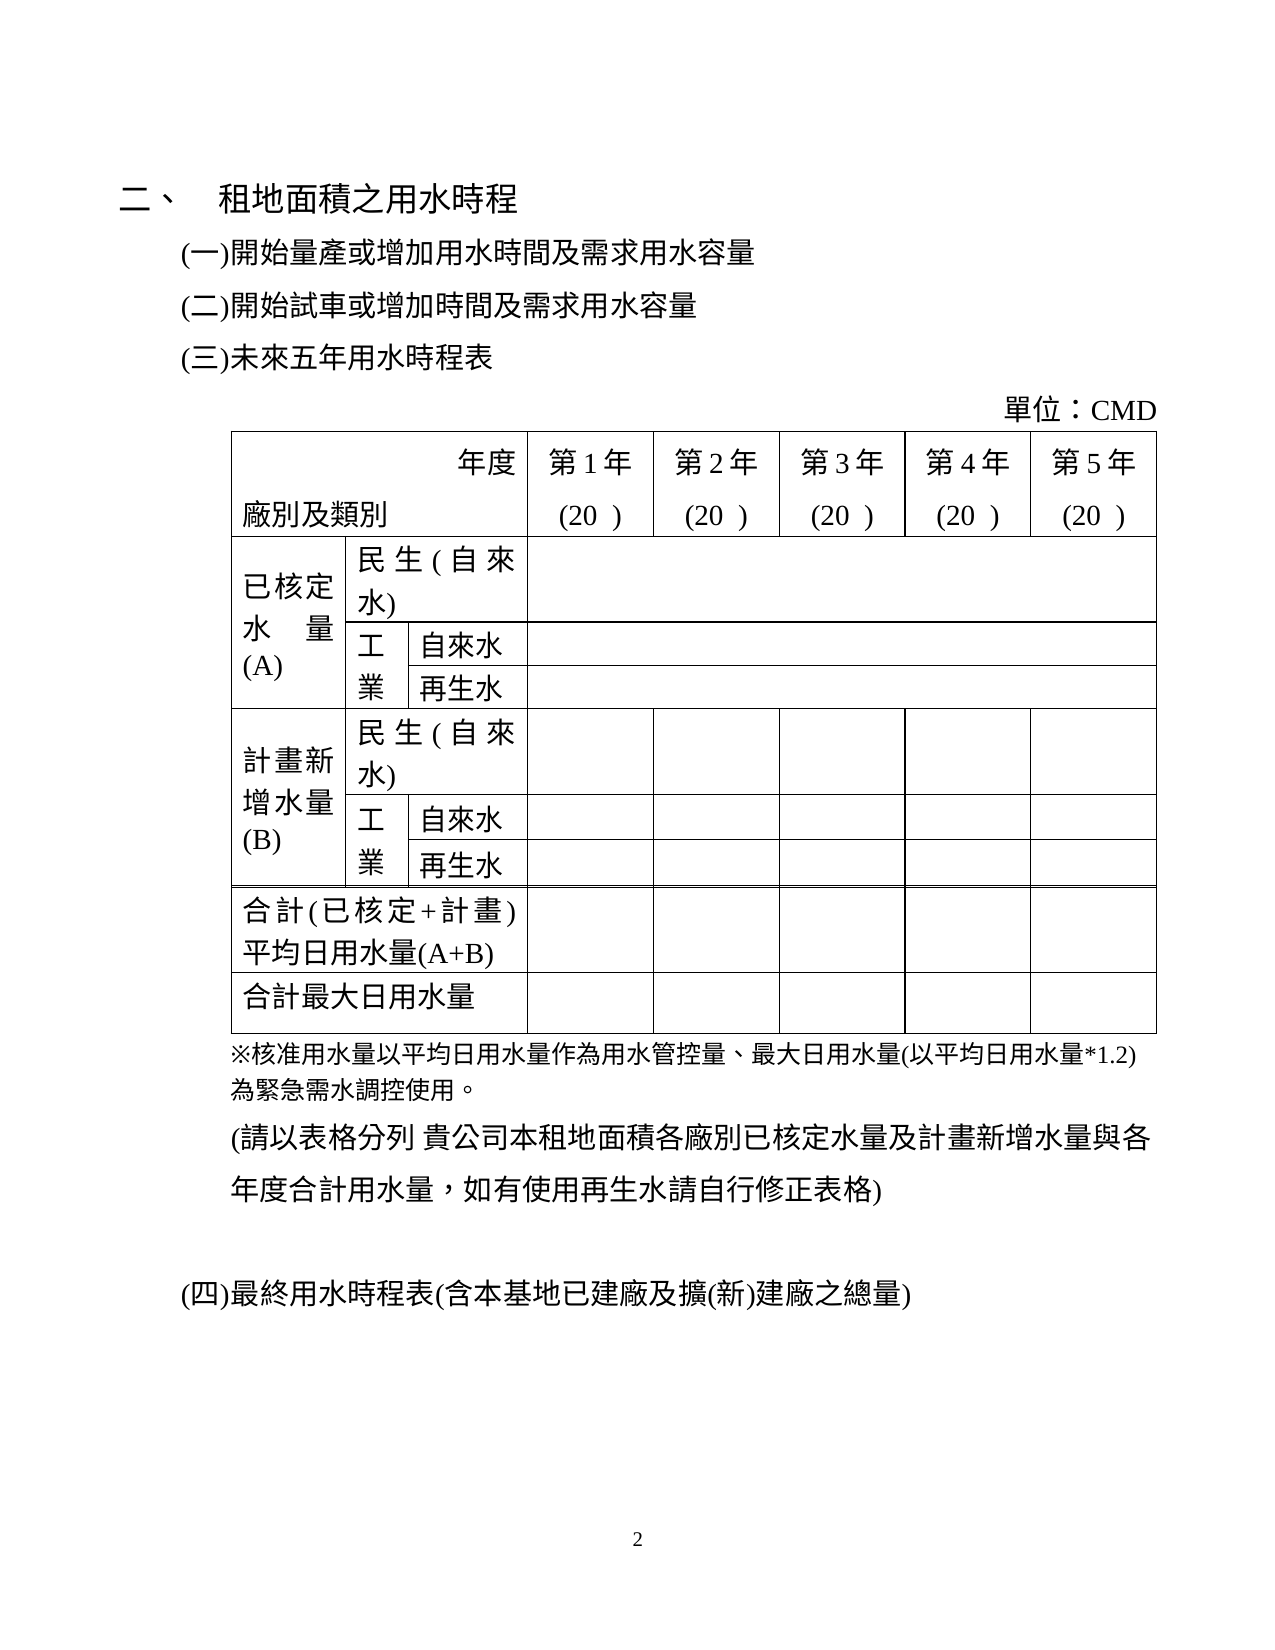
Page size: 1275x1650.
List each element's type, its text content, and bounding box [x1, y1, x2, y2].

table_header 第2年 (20 ) [654, 432, 779, 536]
table_header 年度 廠別及類別 [232, 432, 527, 536]
table_header 第3年 (20 ) [780, 432, 904, 536]
table_cell [654, 709, 779, 794]
table_cell [906, 888, 1030, 972]
list 最終用水時程表(含本基地已建廠及擴(新)建廠之總量) [181, 1263, 1157, 1315]
table_cell [780, 709, 904, 794]
table_cell [780, 973, 904, 1033]
list 未來五年用水時程表 [181, 326, 1157, 378]
table_header 第5年 (20 ) [1031, 432, 1156, 536]
table_cell [906, 709, 1030, 794]
table_cell [780, 795, 904, 839]
table_cell [1031, 840, 1156, 884]
table_cell [906, 840, 1030, 884]
table_cell [528, 888, 653, 972]
table_cell 合計(已核定+計畫) 平均日用水量(A+B) [232, 888, 527, 972]
table_cell 自來水 [409, 623, 527, 665]
table_cell 再生水 [409, 840, 527, 884]
table_cell 合計最大日用水量 [232, 973, 527, 1033]
table_cell [528, 709, 653, 794]
table_cell [1031, 973, 1156, 1033]
table_cell 已核定水量(A) [232, 537, 345, 708]
table_cell [780, 840, 904, 884]
table_header 第4年 (20 ) [906, 432, 1030, 536]
table_cell [528, 840, 653, 884]
table_cell 再生水 [409, 666, 527, 708]
table_cell 民生(自來水) [346, 709, 527, 794]
table_cell [654, 795, 779, 839]
list 開始量產或增加用水時間及需求用水容量 [181, 222, 1157, 274]
text ※核准用水量以平均日用水量作為用水管控量、最大日用水量(以平均日用水量*1.2)為緊急需水調控使用。 [230, 1034, 1157, 1107]
table_cell [528, 973, 653, 1033]
table_cell [654, 973, 779, 1033]
table_cell 工業 [346, 795, 408, 884]
table_cell [654, 888, 779, 972]
table_cell [528, 666, 1156, 708]
table_cell 自來水 [409, 795, 527, 839]
table_cell [1031, 709, 1156, 794]
text 單位：CMD [181, 378, 1157, 431]
table_cell [1031, 888, 1156, 972]
table_cell [780, 888, 904, 972]
table_cell 計畫新增水量(B) [232, 709, 345, 884]
table_cell [906, 795, 1030, 839]
table_cell 工業 [346, 623, 408, 708]
list 租地面積之用水時程 [118, 170, 1157, 222]
table_header 第1年 (20 ) [528, 432, 653, 536]
table_cell [528, 795, 653, 839]
table_cell [654, 840, 779, 884]
table_cell [906, 973, 1030, 1033]
table_cell [1031, 795, 1156, 839]
table_cell [528, 537, 1156, 621]
list 開始試車或增加時間及需求用水容量 [181, 274, 1157, 326]
table_cell [528, 623, 1156, 665]
table_cell 民生(自來水) [346, 537, 527, 621]
text (請以表格分列 貴公司本租地面積各廠別已核定水量及計畫新增水量與各年度合計用水量，如有使用再生水請自行修正表格) [230, 1107, 1157, 1211]
